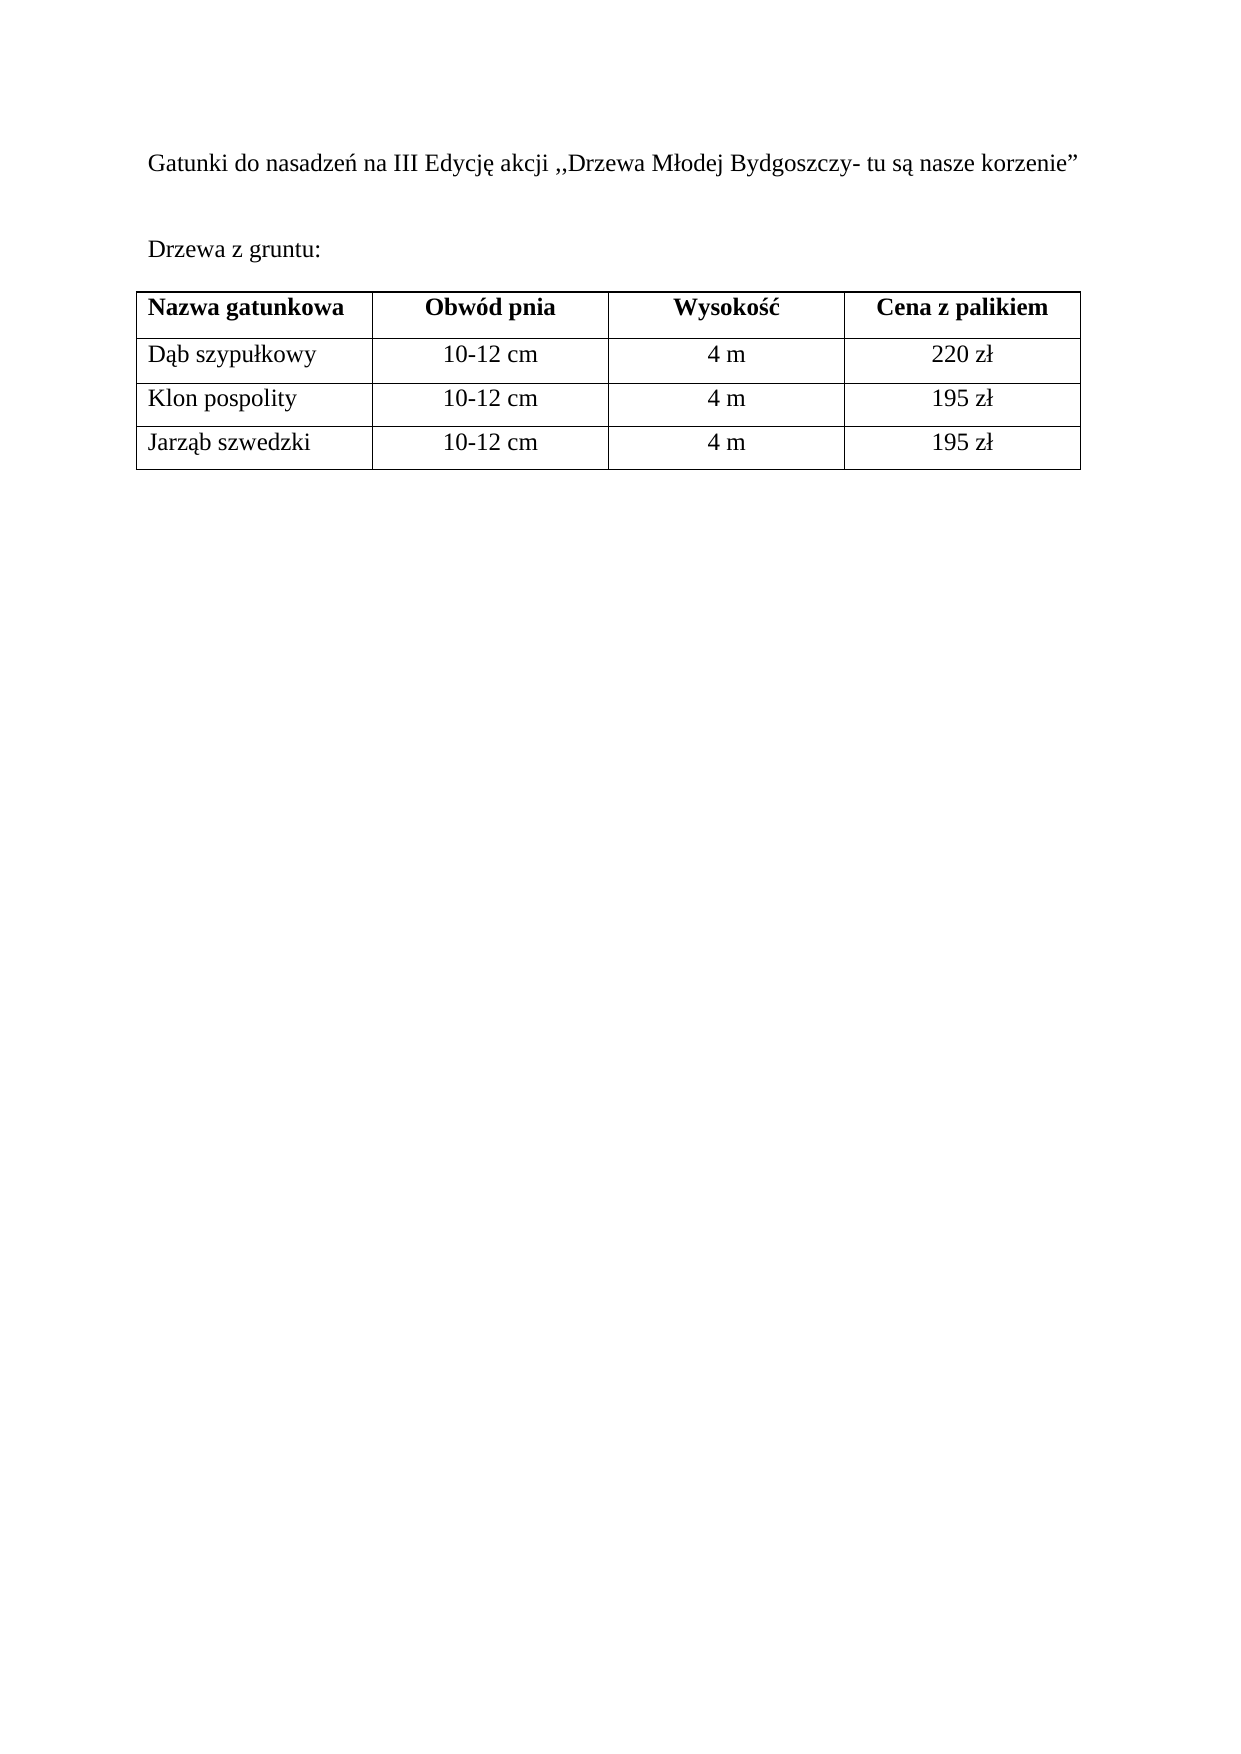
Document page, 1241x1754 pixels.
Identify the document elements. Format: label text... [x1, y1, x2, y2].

text Drzewa z gruntu: [148, 234, 1093, 263]
table_cell 195 zł [845, 427, 1080, 468]
table_cell Jarząb szwedzki [137, 427, 372, 468]
table_header Obwód pnia [373, 293, 608, 338]
table_cell 4 m [609, 384, 844, 426]
table_cell Dąb szypułkowy [137, 339, 372, 382]
table_cell 220 zł [845, 339, 1080, 382]
table_cell 10-12 cm [373, 339, 608, 382]
table_cell 4 m [609, 427, 844, 468]
table_header Cena z palikiem [845, 293, 1080, 338]
table_header Nazwa gatunkowa [137, 293, 372, 338]
table_cell 10-12 cm [373, 427, 608, 468]
table_cell 195 zł [845, 384, 1080, 426]
table_header Wysokość [609, 293, 844, 338]
text Gatunki do nasadzeń na III Edycję akcji ,,Drzewa Młodej Bydgoszczy- tu są nasze korzenie” [148, 148, 1093, 176]
table_cell 4 m [609, 339, 844, 382]
table_cell Klon pospolity [137, 384, 372, 426]
table_cell 10-12 cm [373, 384, 608, 426]
